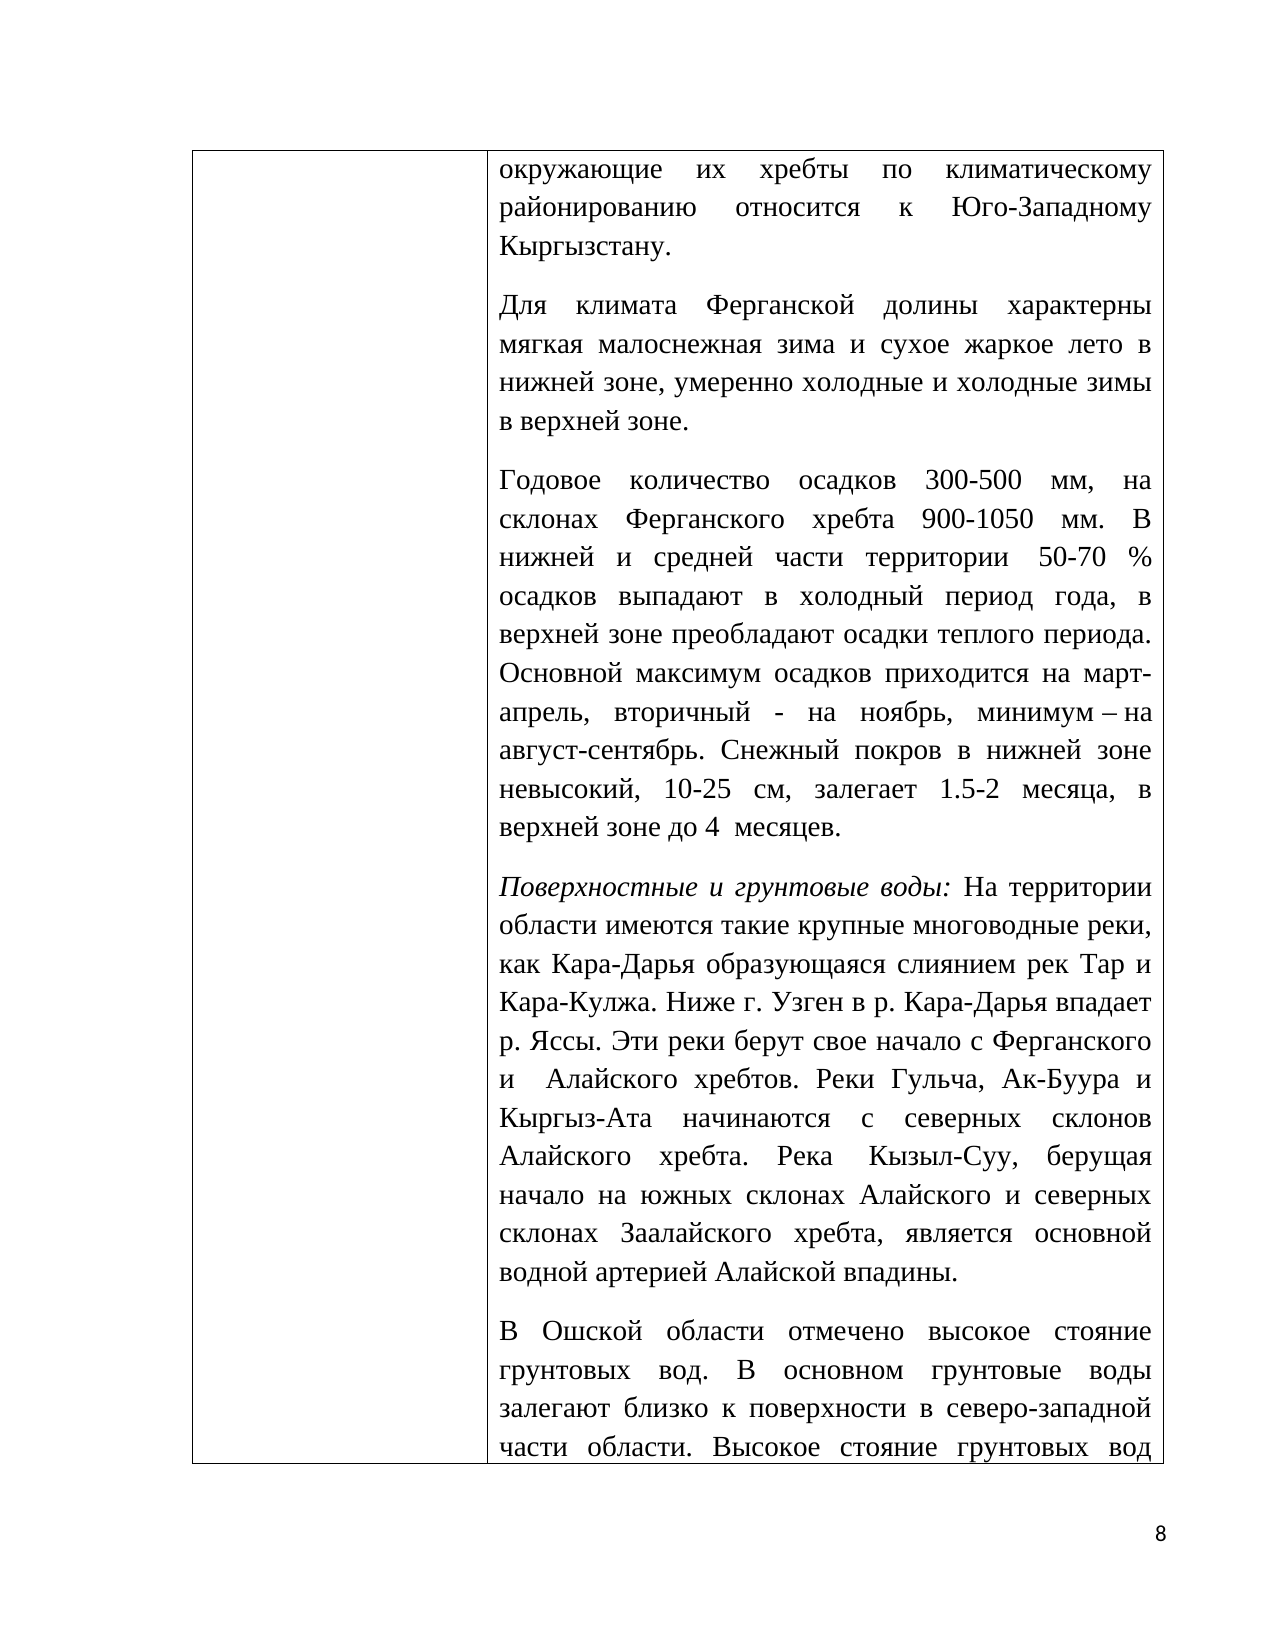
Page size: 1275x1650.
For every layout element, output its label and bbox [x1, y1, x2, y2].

table_cell [193, 151, 487, 1463]
table_cell [488, 151, 1163, 1463]
